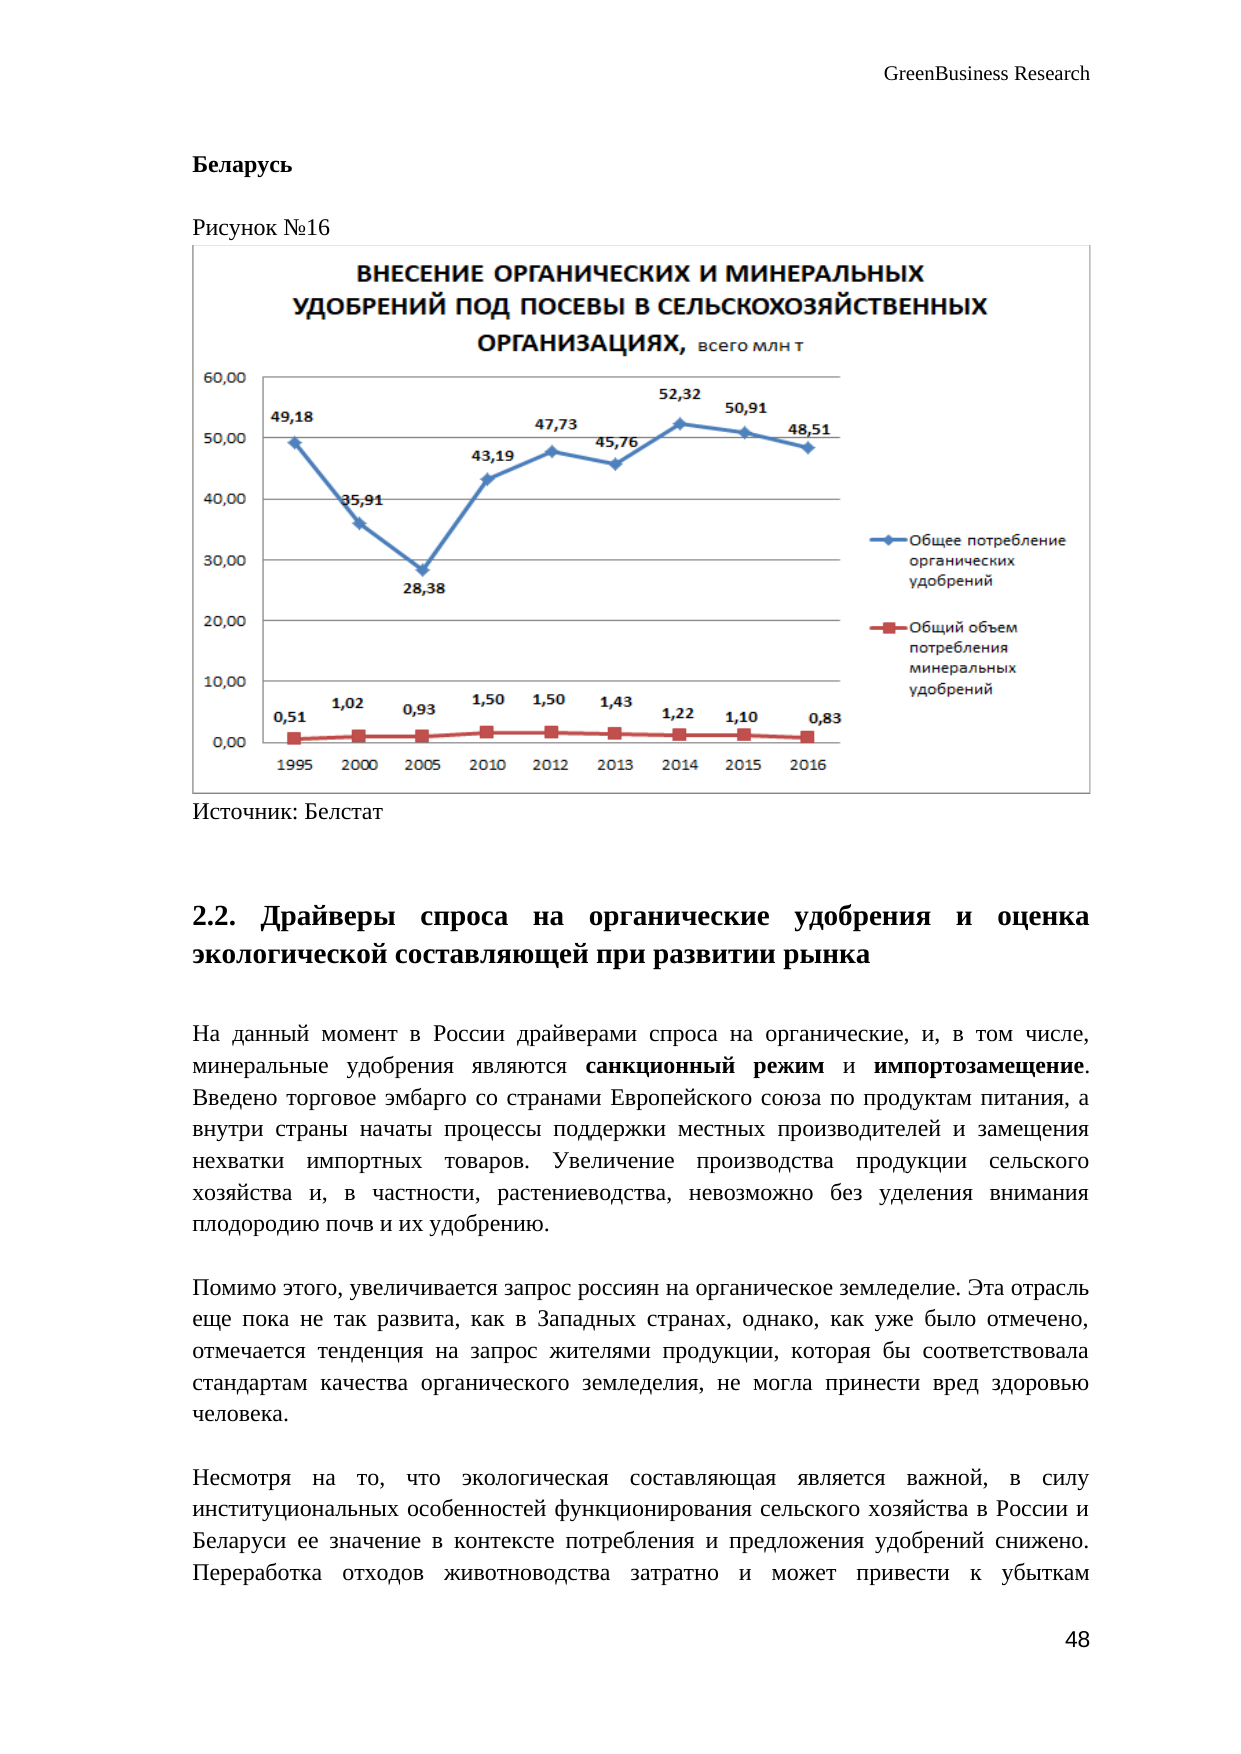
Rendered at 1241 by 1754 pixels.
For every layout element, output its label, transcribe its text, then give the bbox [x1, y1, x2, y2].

text 2.2. Драйверы спроса на органические удобрения и оценка экологической составляющей при развитии рынка [192, 898, 1090, 970]
text Помимо этого, увеличивается запрос россиян на органическое земледелие. Эта отрасль еще пока не так развита, как в Западных странах, однако, как уже было отмечено, отмечается тенденция на запрос жителями продукции, которая бы соответствовала стандартам качества органического земледелия, не могла принести вред здоровью человека. [192, 1273, 1090, 1427]
text Беларусь [192, 150, 1090, 178]
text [192, 1463, 1090, 1585]
picture [192, 245, 1091, 794]
text Рисунок №16 [192, 213, 1090, 241]
text Источник: Белстат [192, 797, 1090, 825]
text На данный момент в России драйверами спроса на органические, и, в том числе, минеральные удобрения являются санкционный режим и импортозамещение. Введено торговое эмбарго со странами Европейского союза по продуктам питания, а внутри страны начаты процессы поддержки местных производителей и замещения нехватки импортных товаров. Увеличение производства продукции сельского хозяйства и, в частности, растениеводства, невозможно без уделения внимания плодородию почв и их удобрению. [192, 1019, 1090, 1237]
